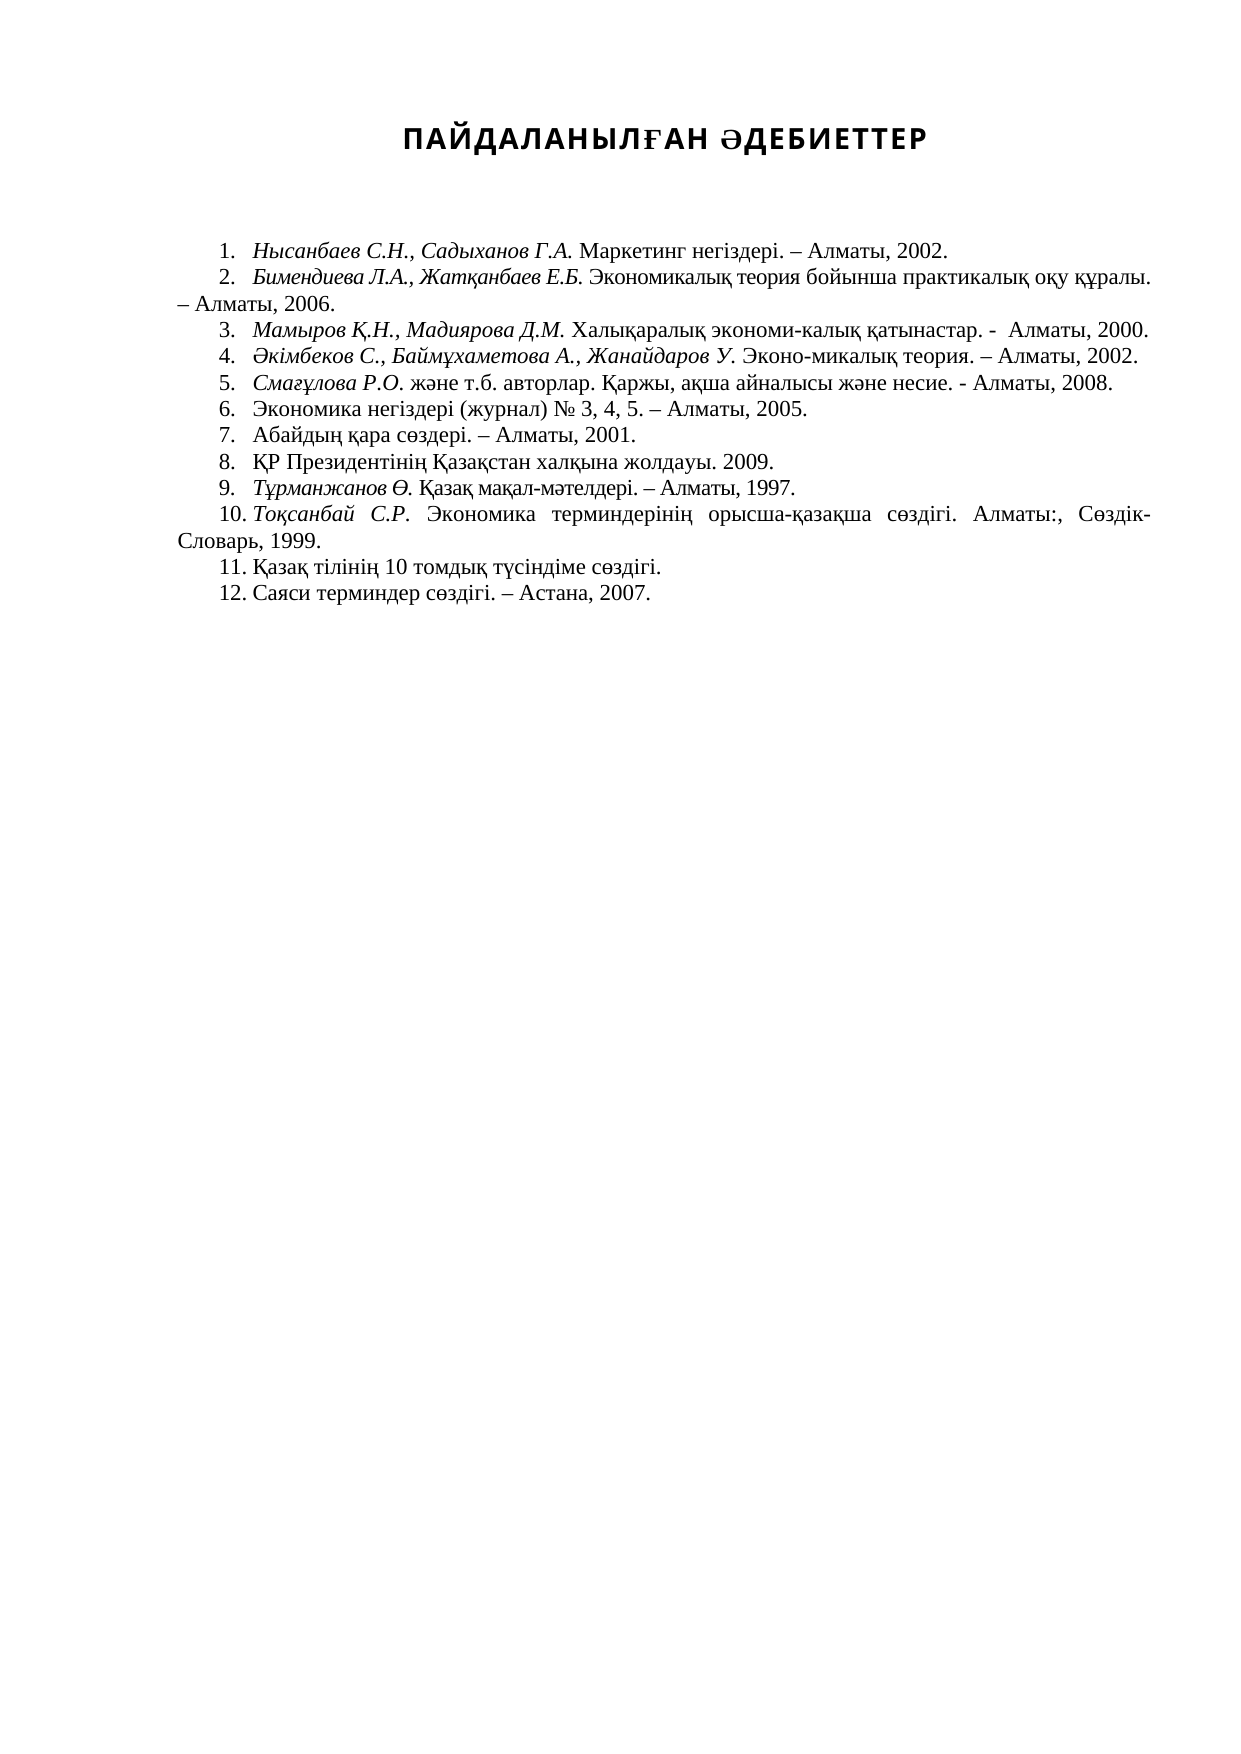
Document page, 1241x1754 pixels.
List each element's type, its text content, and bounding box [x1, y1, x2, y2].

list Абайдың қара сөздері. – Алматы, 2001. [177, 421, 1152, 448]
list Экономика негіздері (журнал) № 3, 4, 5. – Алматы, 2005. [177, 395, 1152, 421]
list Әкімбеков С., Баймұхаметова А., Жанайдаров У. Эконо-микалық теория. – Алматы, 2002. [177, 342, 1152, 369]
list Тоқсанбай С.Р. Экономика терминдерінің орысша-қазақша сөздігі. Алматы:, Сөздік-Словарь, 1999. [177, 500, 1152, 553]
list Қазақ тілінің 10 томдық түсіндіме сөздігі. [177, 553, 1152, 579]
list Смағұлова Р.О. және т.б. авторлар. Қаржы, ақша айналысы және несие. - Алматы, 2008. [177, 369, 1152, 395]
list ҚР Президентінің Қазақстан халқына жолдауы. 2009. [177, 448, 1152, 474]
list Бимендиева Л.А., Жатқанбаев Е.Б. Экономикалық теория бойынша практикалық оқу құралы. – Алматы, 2006. [177, 263, 1152, 316]
list Нысанбаев С.Н., Садыханов Г.А. Маркетинг негіздері. – Алматы, 2002. [177, 237, 1152, 263]
text Пайдаланылған Әдебиеттер [177, 118, 1152, 158]
list Саяси терминдер сөздігі. – Астана, 2007. [177, 579, 1152, 606]
list Тұрманжанов Ө. Қазақ мақал-мәтелдері. – Алматы, 1997. [177, 474, 1152, 500]
list Мамыров Қ.Н., Мадиярова Д.М. Халықаралық экономи-калық қатынастар. - Алматы, 2000. [177, 316, 1152, 342]
